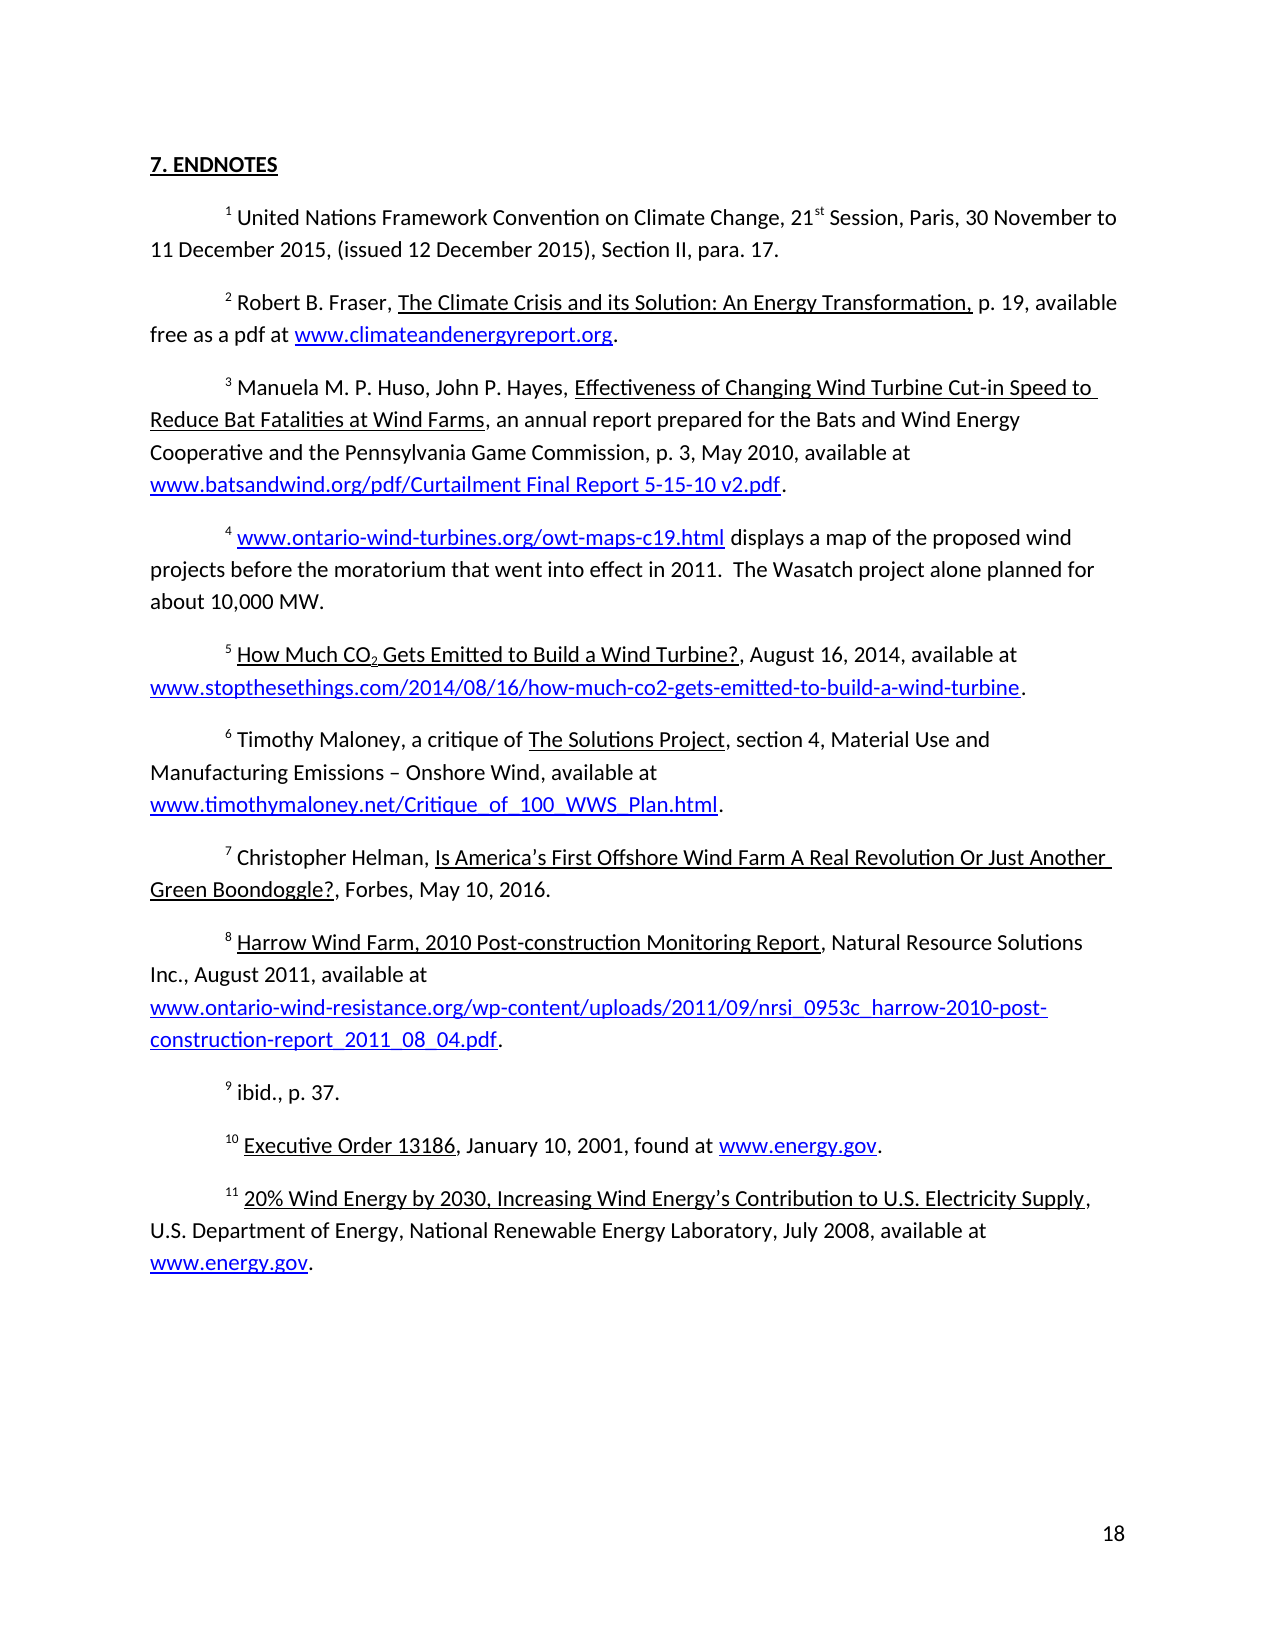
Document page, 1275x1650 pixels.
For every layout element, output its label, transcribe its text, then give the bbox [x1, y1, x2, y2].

text 3 Manuela M. P. Huso, John P. Hayes, Effectiveness of Changing Wind Turbine Cut-in Speed to Reduce Bat Fatalities at Wind Farms, an annual report prepared for the Bats and Wind Energy Cooperative and the Pennsylvania Game Commission, p. 3, May 2010, available at www.batsandwind.org/pdf/Curtailment Final Report 5-15-10 v2.pdf. [150, 373, 1125, 498]
text 6 Timothy Maloney, a critique of The Solutions Project, section 4, Material Use and Manufacturing Emissions – Onshore Wind, available at www.timothymaloney.net/Critique_of_100_WWS_Plan.html. [150, 726, 1125, 818]
text 10 Executive Order 13186, January 10, 2001, found at www.energy.gov. [150, 1131, 1125, 1159]
text 7. ENDNOTES [150, 150, 1125, 178]
text 7 Christopher Helman, Is America’s First Offshore Wind Farm A Real Revolution Or Just Another Green Boondoggle?, Forbes, May 10, 2016. [150, 843, 1125, 903]
text 11 20% Wind Energy by 2030, Increasing Wind Energy’s Contribution to U.S. Electricity Supply, U.S. Department of Energy, National Renewable Energy Laboratory, July 2008, available at www.energy.gov. [150, 1184, 1125, 1276]
text 1 United Nations Framework Convention on Climate Change, 21st Session, Paris, 30 November to 11 December 2015, (issued 12 December 2015), Section II, para. 17. [150, 203, 1125, 263]
text 4 www.ontario-wind-turbines.org/owt-maps-c19.html displays a map of the proposed wind projects before the moratorium that went into effect in 2011. The Wasatch project alone planned for about 10,000 MW. [150, 523, 1125, 615]
text 8 Harrow Wind Farm, 2010 Post-construction Monitoring Report, Natural Resource Solutions Inc., August 2011, available at www.ontario-wind-resistance.org/wp-content/uploads/2011/09/nrsi_0953c_harrow-2010-post-construction-report_2011_08_04.pdf. [150, 928, 1125, 1053]
text 9 ibid., p. 37. [150, 1078, 1125, 1106]
text 2 Robert B. Fraser, The Climate Crisis and its Solution: An Energy Transformation, p. 19, available free as a pdf at www.climateandenergyreport.org. [150, 288, 1125, 348]
text 5 How Much CO2 Gets Emitted to Build a Wind Turbine?, August 16, 2014, available at www.stopthesethings.com/2014/08/16/how-much-co2-gets-emitted-to-build-a-wind-turbine. [150, 640, 1125, 701]
